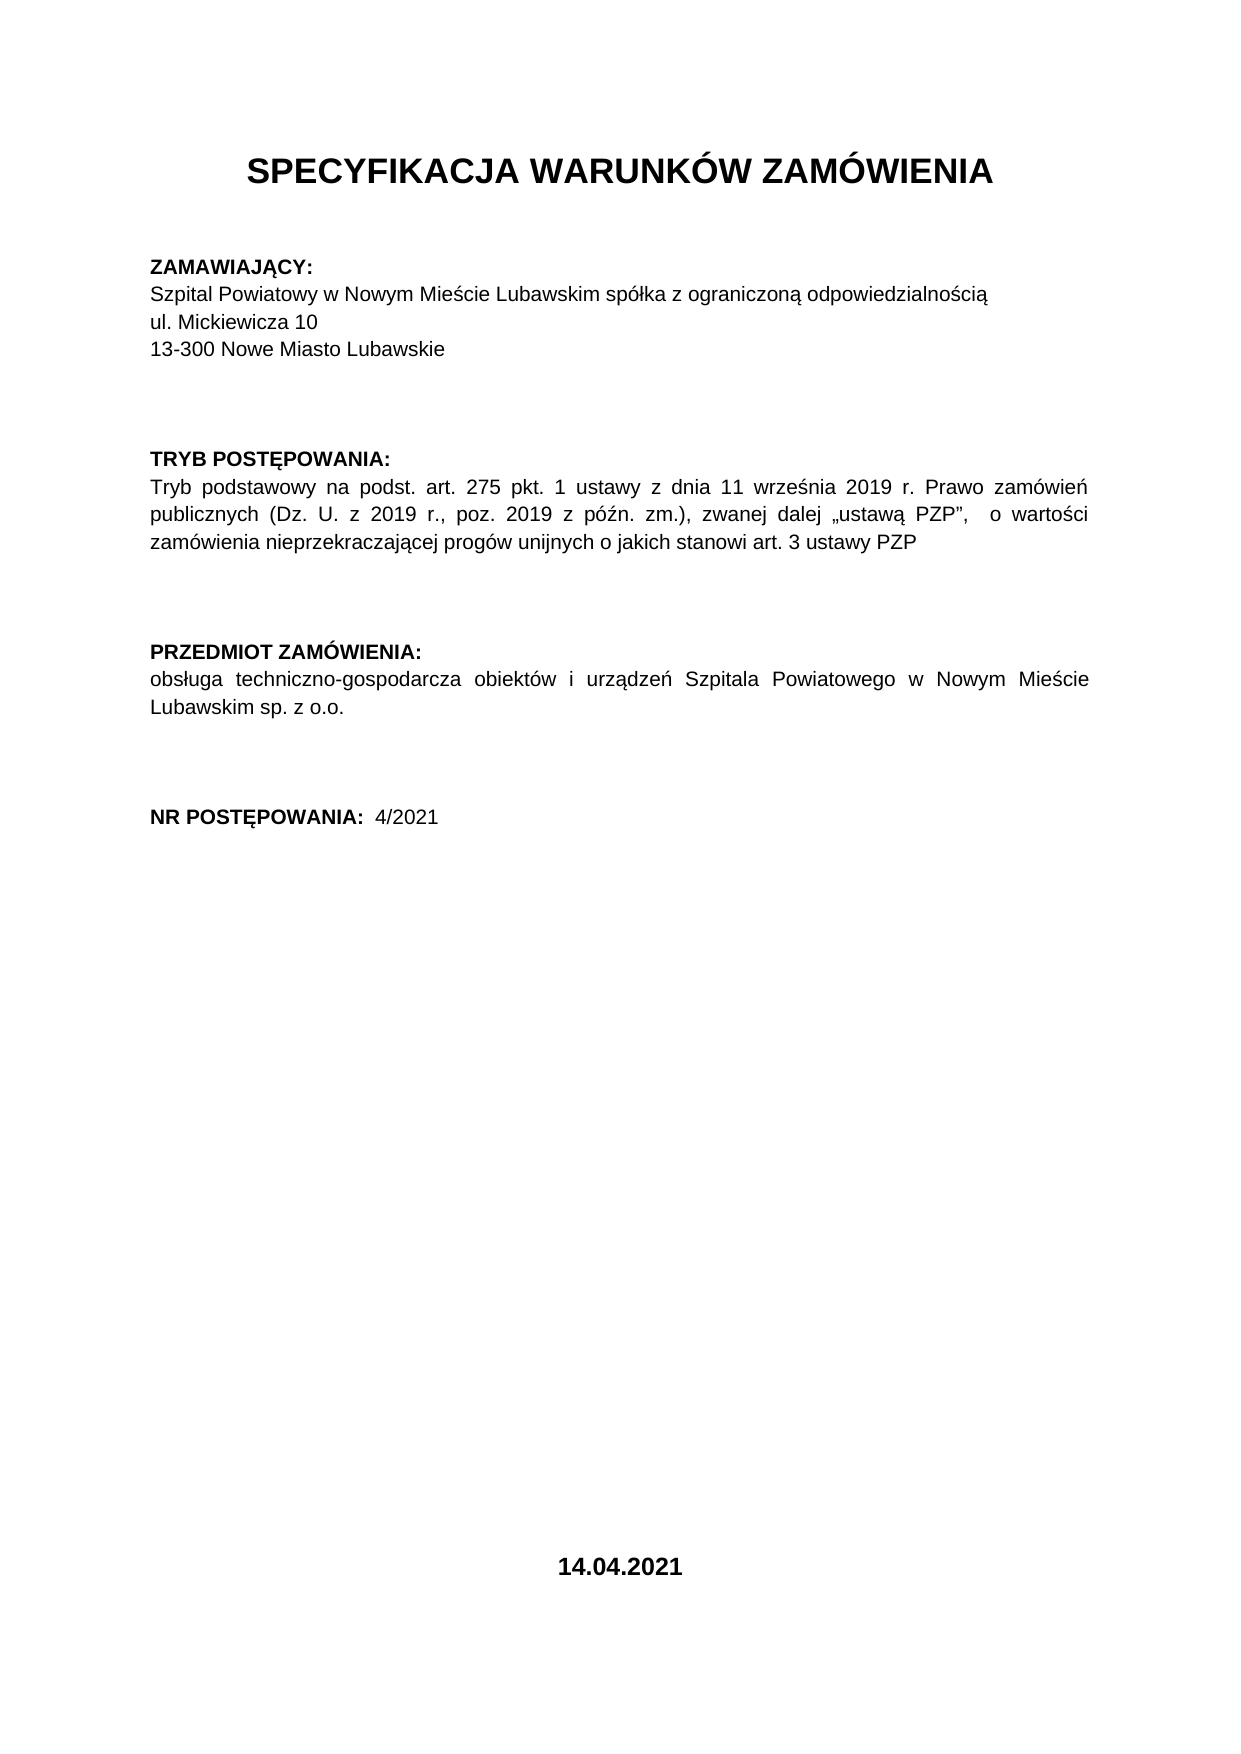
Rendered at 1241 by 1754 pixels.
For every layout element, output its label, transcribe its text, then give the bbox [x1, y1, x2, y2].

text obsługa techniczno-gospodarcza obiektów i urządzeń Szpitala Powiatowego w Nowym Mieście Lubawskim sp. z o.o. [150, 667, 1090, 718]
text SPECYFIKACJA WARUNKÓW ZAMÓWIENIA [150, 150, 1090, 191]
text TRYB POSTĘPOWANIA: [150, 447, 1090, 471]
text 13-300 Nowe Miasto Lubawskie [150, 337, 1090, 361]
text Szpital Powiatowy w Nowym Mieście Lubawskim spółka z ograniczoną odpowiedzialnością [150, 282, 1090, 306]
text Tryb podstawowy na podst. art. 275 pkt. 1 ustawy z dnia 11 września 2019 r. Prawo zamówień publicznych (Dz. U. z 2019 r., poz. 2019 z późn. zm.), zwanej dalej „ustawą PZP”, o wartości zamówienia nieprzekraczającej progów unijnych o jakich stanowi art. 3 ustawy PZP [150, 474, 1090, 553]
text 14.04.2021 [150, 1552, 1090, 1580]
text PRZEDMIOT ZAMÓWIENIA: [150, 639, 1090, 663]
text NR POSTĘPOWANIA: 4/2021 [150, 804, 1090, 828]
text ul. Mickiewicza 10 [150, 309, 1090, 333]
text ZAMAWIAJĄCY: [150, 254, 1090, 278]
